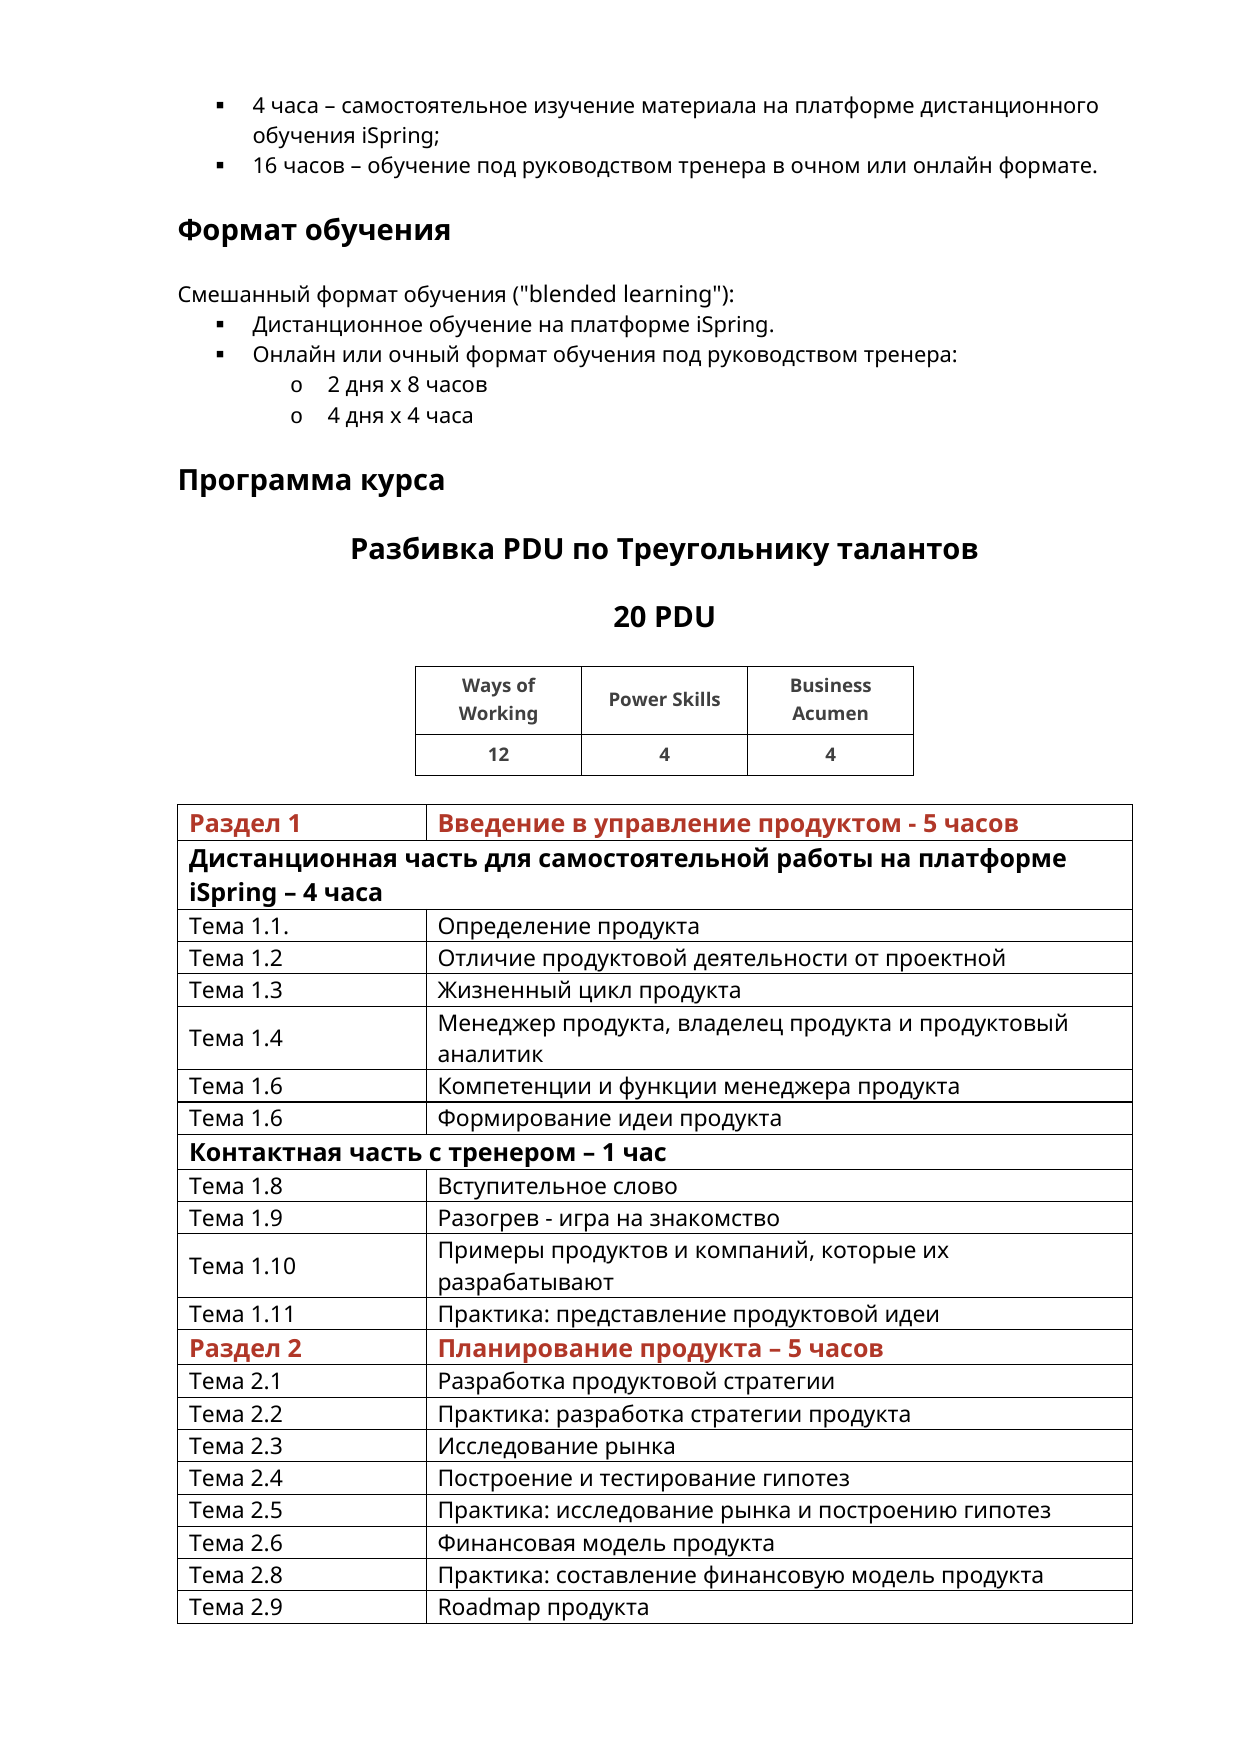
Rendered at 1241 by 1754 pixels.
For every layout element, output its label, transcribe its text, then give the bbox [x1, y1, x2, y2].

table_cell Тема 2.9 [178, 1591, 426, 1623]
table_cell Тема 1.6 [178, 1070, 426, 1101]
table_cell Практика: представление продуктовой идеи [427, 1298, 1132, 1329]
table_cell Вступительное слово [427, 1170, 1132, 1201]
table_cell Тема 2.8 [178, 1559, 426, 1590]
list Дистанционное обучение на платформе iSpring. [215, 309, 1152, 339]
table_cell Жизненный цикл продукта [427, 974, 1132, 1006]
table_cell Планирование продукта – 5 часов [427, 1330, 1132, 1364]
table_cell Тема 1.4 [178, 1007, 426, 1069]
table_cell Тема 1.11 [178, 1298, 426, 1329]
table_cell Тема 2.5 [178, 1495, 426, 1526]
table_cell Дистанционная часть для самостоятельной работы на платформе iSpring – 4 часа [178, 841, 1132, 909]
table_cell Тема 1.10 [178, 1234, 426, 1297]
table_cell Исследование рынка [427, 1430, 1132, 1461]
table_cell Примеры продуктов и компаний, которые их разрабатывают [427, 1234, 1132, 1297]
table_cell Тема 2.4 [178, 1462, 426, 1493]
table_cell Разработка продуктовой стратегии [427, 1365, 1132, 1397]
table_cell Определение продукта [427, 910, 1132, 941]
text Смешанный формат обучения ("blended learning"): [177, 278, 1152, 309]
table_cell Практика: составление финансовую модель продукта [427, 1559, 1132, 1590]
table_cell Тема 1.3 [178, 974, 426, 1006]
text Программа курса [177, 459, 1152, 499]
text Разбивка PDU по Треугольнику талантов [177, 528, 1152, 568]
text 20 PDU [177, 597, 1152, 636]
table_header Введение в управление продуктом - 5 часов [427, 805, 1132, 839]
table_header Power Skills [582, 667, 747, 734]
table_cell 12 [416, 735, 581, 774]
list 4 часа – самостоятельное изучение материала на платформе дистанционного обучения iSpring; [215, 90, 1152, 150]
table_cell Контактная часть с тренером – 1 час [178, 1135, 1132, 1169]
table_cell Практика: исследование рынка и построению гипотез [427, 1495, 1132, 1526]
list 4 дня х 4 часа [290, 399, 1152, 430]
list 2 дня х 8 часов [290, 369, 1152, 399]
table_cell Тема 2.3 [178, 1430, 426, 1461]
table_cell Формирование идеи продукта [427, 1103, 1132, 1134]
table_cell Тема 1.8 [178, 1170, 426, 1201]
table_cell Тема 1.2 [178, 942, 426, 973]
table_cell Практика: разработка стратегии продукта [427, 1398, 1132, 1429]
table_cell Раздел 2 [178, 1330, 426, 1364]
text Формат обучения [177, 209, 1152, 249]
table_cell Построение и тестирование гипотез [427, 1462, 1132, 1493]
table_cell Менеджер продукта, владелец продукта и продуктовый аналитик [427, 1007, 1132, 1069]
table_cell Компетенции и функции менеджера продукта [427, 1070, 1132, 1101]
table_cell 4 [748, 735, 913, 774]
table_cell Тема 2.1 [178, 1365, 426, 1397]
table_cell Тема 1.6 [178, 1103, 426, 1134]
table_cell Тема 2.2 [178, 1398, 426, 1429]
table_header Ways of Working [416, 667, 581, 734]
table_cell 4 [582, 735, 747, 774]
table_cell Тема 1.9 [178, 1202, 426, 1233]
table_cell Отличие продуктовой деятельности от проектной [427, 942, 1132, 973]
table_cell Разогрев - игра на знакомство [427, 1202, 1132, 1233]
list 16 часов – обучение под руководством тренера в очном или онлайн формате. [215, 150, 1152, 180]
table_header Раздел 1 [178, 805, 426, 839]
list Онлайн или очный формат обучения под руководством тренера: [215, 339, 1152, 369]
table_cell Roadmap продукта [427, 1591, 1132, 1623]
table_header Business Acumen [748, 667, 913, 734]
table_cell Тема 2.6 [178, 1527, 426, 1558]
table_cell Тема 1.1. [178, 910, 426, 941]
table_cell Финансовая модель продукта [427, 1527, 1132, 1558]
